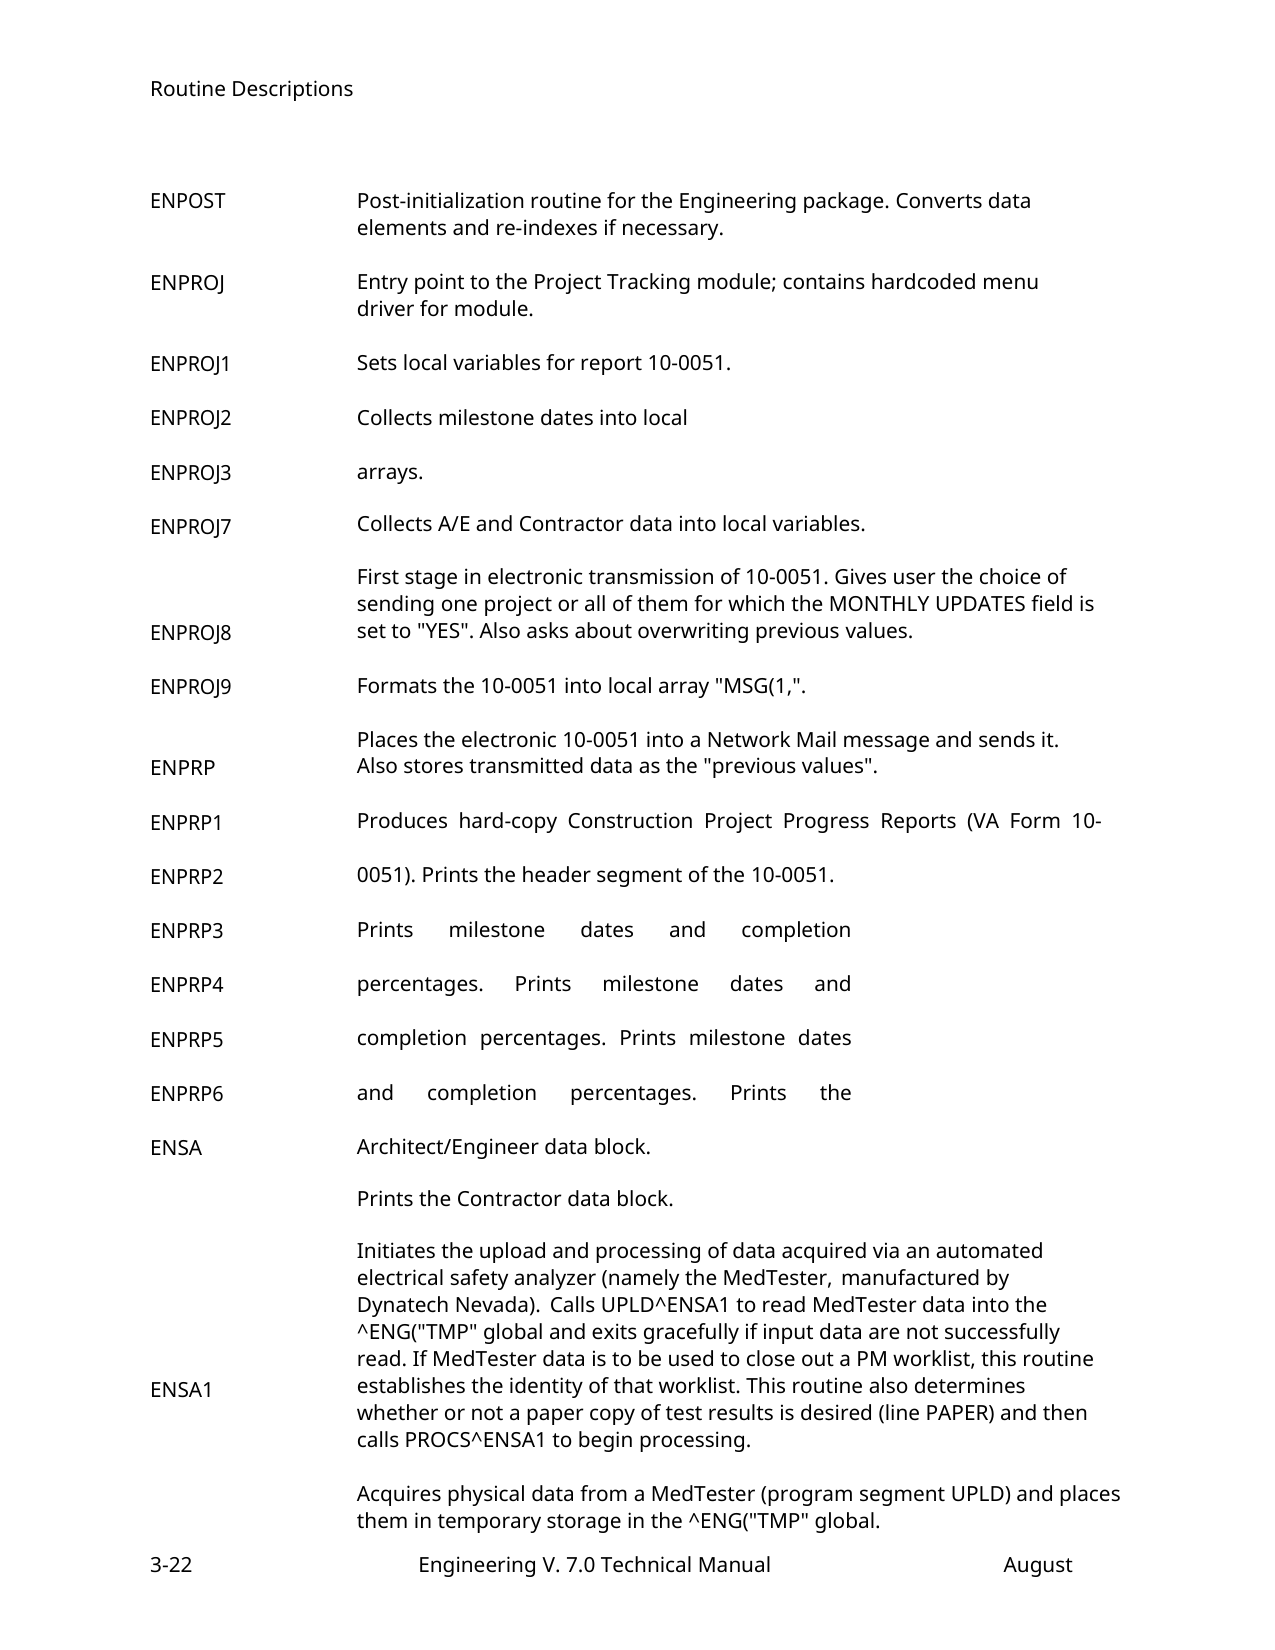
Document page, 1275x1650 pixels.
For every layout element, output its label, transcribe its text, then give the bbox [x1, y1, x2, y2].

text ENPROJ1 ENPROJ2 ENPROJ3 ENPROJ7 [150, 349, 245, 540]
text Post-initialization routine for the Engineering package. Converts data elements and re-indexes if necessary. [357, 187, 1034, 241]
text First stage in electronic transmission of 10-0051. Gives user the choice of sending one project or all of them for which the MONTHLY UPDATES field is set to "YES". Also asks about overwriting previous values. [357, 563, 1102, 644]
text ENPROJ8 ENPROJ9 [150, 618, 247, 701]
text Entry point to the Project Tracking module; contains hardcoded menu driver for module. [357, 268, 1102, 322]
text Sets local variables for report 10-0051. Collects milestone dates into local arrays. [357, 348, 759, 485]
text Acquires physical data from a MedTester (program segment UPLD) and places them in temporary storage in the ^ENG("TMP" global. [357, 1480, 1149, 1534]
text Collects A/E and Contractor data into local variables. [357, 511, 1202, 536]
text Prints milestone dates and completion percentages. Prints milestone dates and completion percentages. Prints milestone dates and completion percentages. Prints the Architect/Engineer data block. [357, 915, 852, 1160]
text Routine Descriptions [150, 74, 1202, 102]
text Prints the Contractor data block. [357, 1186, 1202, 1211]
text Initiates the upload and processing of data acquired via an automated electrical safety analyzer (namely the MedTester, manufactured by Dynatech Nevada). Calls UPLD^ENSA1 to read MedTester data into the ^ENG("TMP" global and exits gracefully if input data are not successfully read. If MedTester data is to be used to close out a PM worklist, this routine establishes the identity of that worklist. This routine also determines whether or not a paper copy of test results is desired (line PAPER) and then calls PROCS^ENSA1 to begin processing. [357, 1237, 1102, 1454]
text ENPOST ENPROJ [150, 186, 241, 296]
text ENSA1 [150, 1375, 249, 1403]
text ENPRP ENPRP1 ENPRP2 ENPRP3 ENPRP4 ENPRP5 ENPRP6 ENSA [150, 753, 234, 1162]
text Formats the 10-0051 into local array "MSG(1,". [357, 671, 1202, 699]
text Produces hard-copy Construction Project Progress Reports (VA Form 10-0051). Prints the header segment of the 10-0051. [357, 806, 1102, 889]
text Places the electronic 10-0051 into a Network Mail message and sends it. Also stores transmitted data as the "previous values". [357, 726, 1102, 780]
